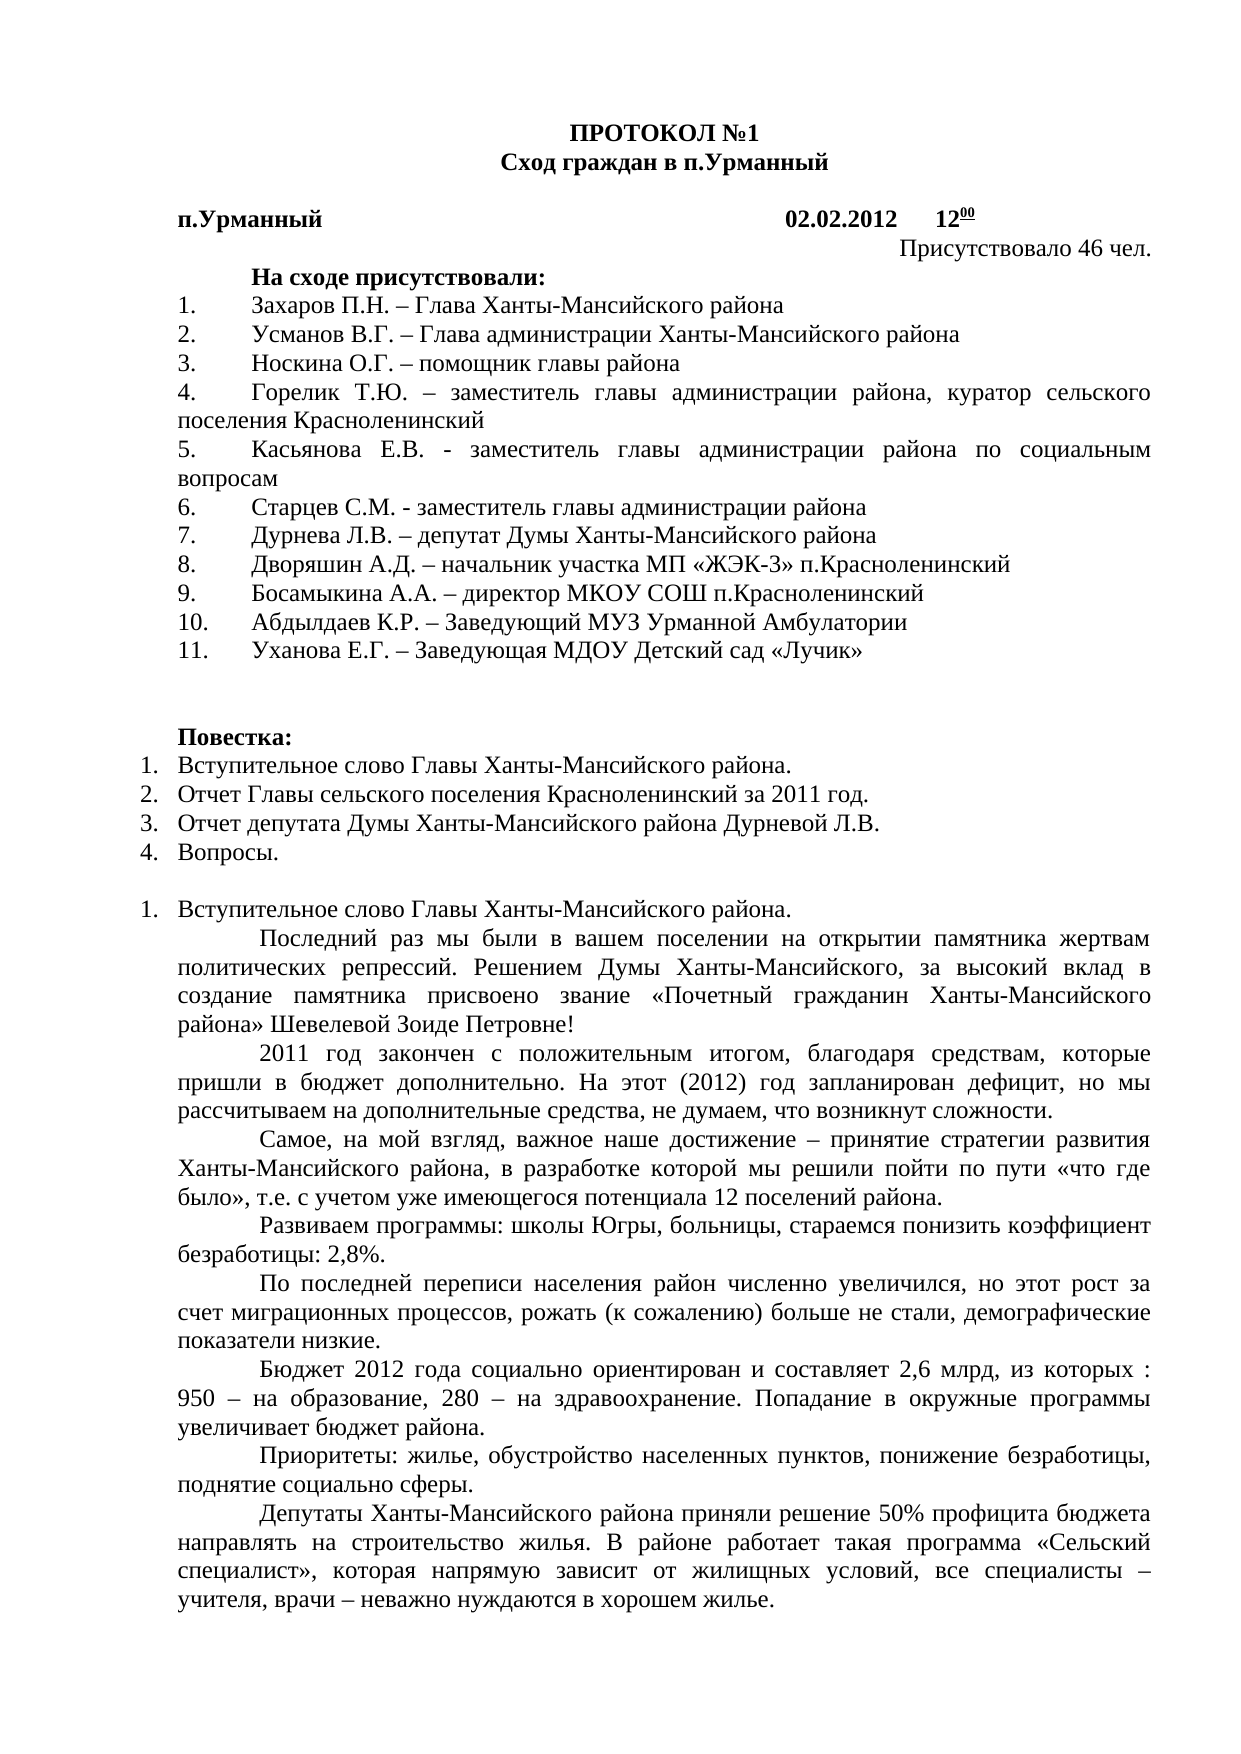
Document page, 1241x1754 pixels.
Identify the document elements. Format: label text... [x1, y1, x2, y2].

text Приоритеты: жилье, обустройство населенных пунктов, понижение безработицы, поднятие социально сферы. [177, 1441, 1152, 1498]
text Бюджет 2012 года социально ориентирован и составляет 2,6 млрд, из которых : 950 – на образование, 280 – на здравоохранение. Попадание в окружные программы увеличивает бюджет района. [177, 1354, 1152, 1441]
list Старцев С.М. - заместитель главы администрации района [177, 492, 1152, 521]
text Последний раз мы были в вашем поселении на открытии памятника жертвам политических репрессий. Решением Думы Ханты-Мансийского, за высокий вклад в создание памятника присвоено звание «Почетный гражданин Ханты-Мансийского района» Шевелевой Зоиде Петровне! [177, 923, 1152, 1038]
list Дурнева Л.В. – депутат Думы Ханты-Мансийского района [177, 521, 1152, 549]
text Присутствовало 46 чел. [177, 233, 1152, 262]
list Босамыкина А.А. – директор МКОУ СОШ п.Красноленинский [177, 578, 1152, 607]
list Горелик Т.Ю. – заместитель главы администрации района, куратор сельского поселения Красноленинский [177, 377, 1152, 434]
text По последней переписи населения район численно увеличился, но этот рост за счет миграционных процессов, рожать (к сожалению) больше не стали, демографические показатели низкие. [177, 1268, 1152, 1354]
list Отчет депутата Думы Ханты-Мансийского района Дурневой Л.В. [140, 808, 1152, 837]
text п.Урманный 02.02.2012 1200 [177, 204, 1152, 233]
text На сходе присутствовали: [177, 262, 1152, 291]
text Самое, на мой взгляд, важное наше достижение – принятие стратегии развития Ханты-Мансийского района, в разработке которой мы решили пойти по пути «что где было», т.е. с учетом уже имеющегося потенциала 12 поселений района. [177, 1124, 1152, 1211]
list Вступительное слово Главы Ханты-Мансийского района. [140, 894, 1152, 923]
text Сход граждан в п.Урманный [177, 147, 1152, 176]
list Касьянова Е.В. - заместитель главы администрации района по социальным вопросам [177, 434, 1152, 492]
list Носкина О.Г. – помощник главы района [177, 348, 1152, 377]
list Захаров П.Н. – Глава Ханты-Мансийского района [177, 291, 1152, 319]
text Развиваем программы: школы Югры, больницы, стараемся понизить коэффициент безработицы: 2,8%. [177, 1211, 1152, 1268]
list Повестка: [177, 722, 1152, 751]
list Усманов В.Г. – Глава администрации Ханты-Мансийского района [177, 319, 1152, 348]
list Вопросы. [140, 837, 1152, 866]
list Абдылдаев К.Р. – Заведующий МУЗ Урманной Амбулатории [177, 607, 1152, 636]
text ПРОТОКОЛ №1 [177, 118, 1152, 147]
list Вступительное слово Главы Ханты-Мансийского района. [140, 751, 1152, 779]
text Депутаты Ханты-Мансийского района приняли решение 50% профицита бюджета направлять на строительство жилья. В районе работает такая программа «Сельский специалист», которая напрямую зависит от жилищных условий, все специалисты – учителя, врачи – неважно нуждаются в хорошем жилье. [177, 1498, 1152, 1613]
list Отчет Главы сельского поселения Красноленинский за 2011 год. [140, 779, 1152, 808]
text 2011 год закончен с положительным итогом, благодаря средствам, которые пришли в бюджет дополнительно. На этот (2012) год запланирован дефицит, но мы рассчитываем на дополнительные средства, не думаем, что возникнут сложности. [177, 1038, 1152, 1124]
list Дворяшин А.Д. – начальник участка МП «ЖЭК-3» п.Красноленинский [177, 549, 1152, 578]
list Уханова Е.Г. – Заведующая МДОУ Детский сад «Лучик» [177, 636, 1152, 664]
